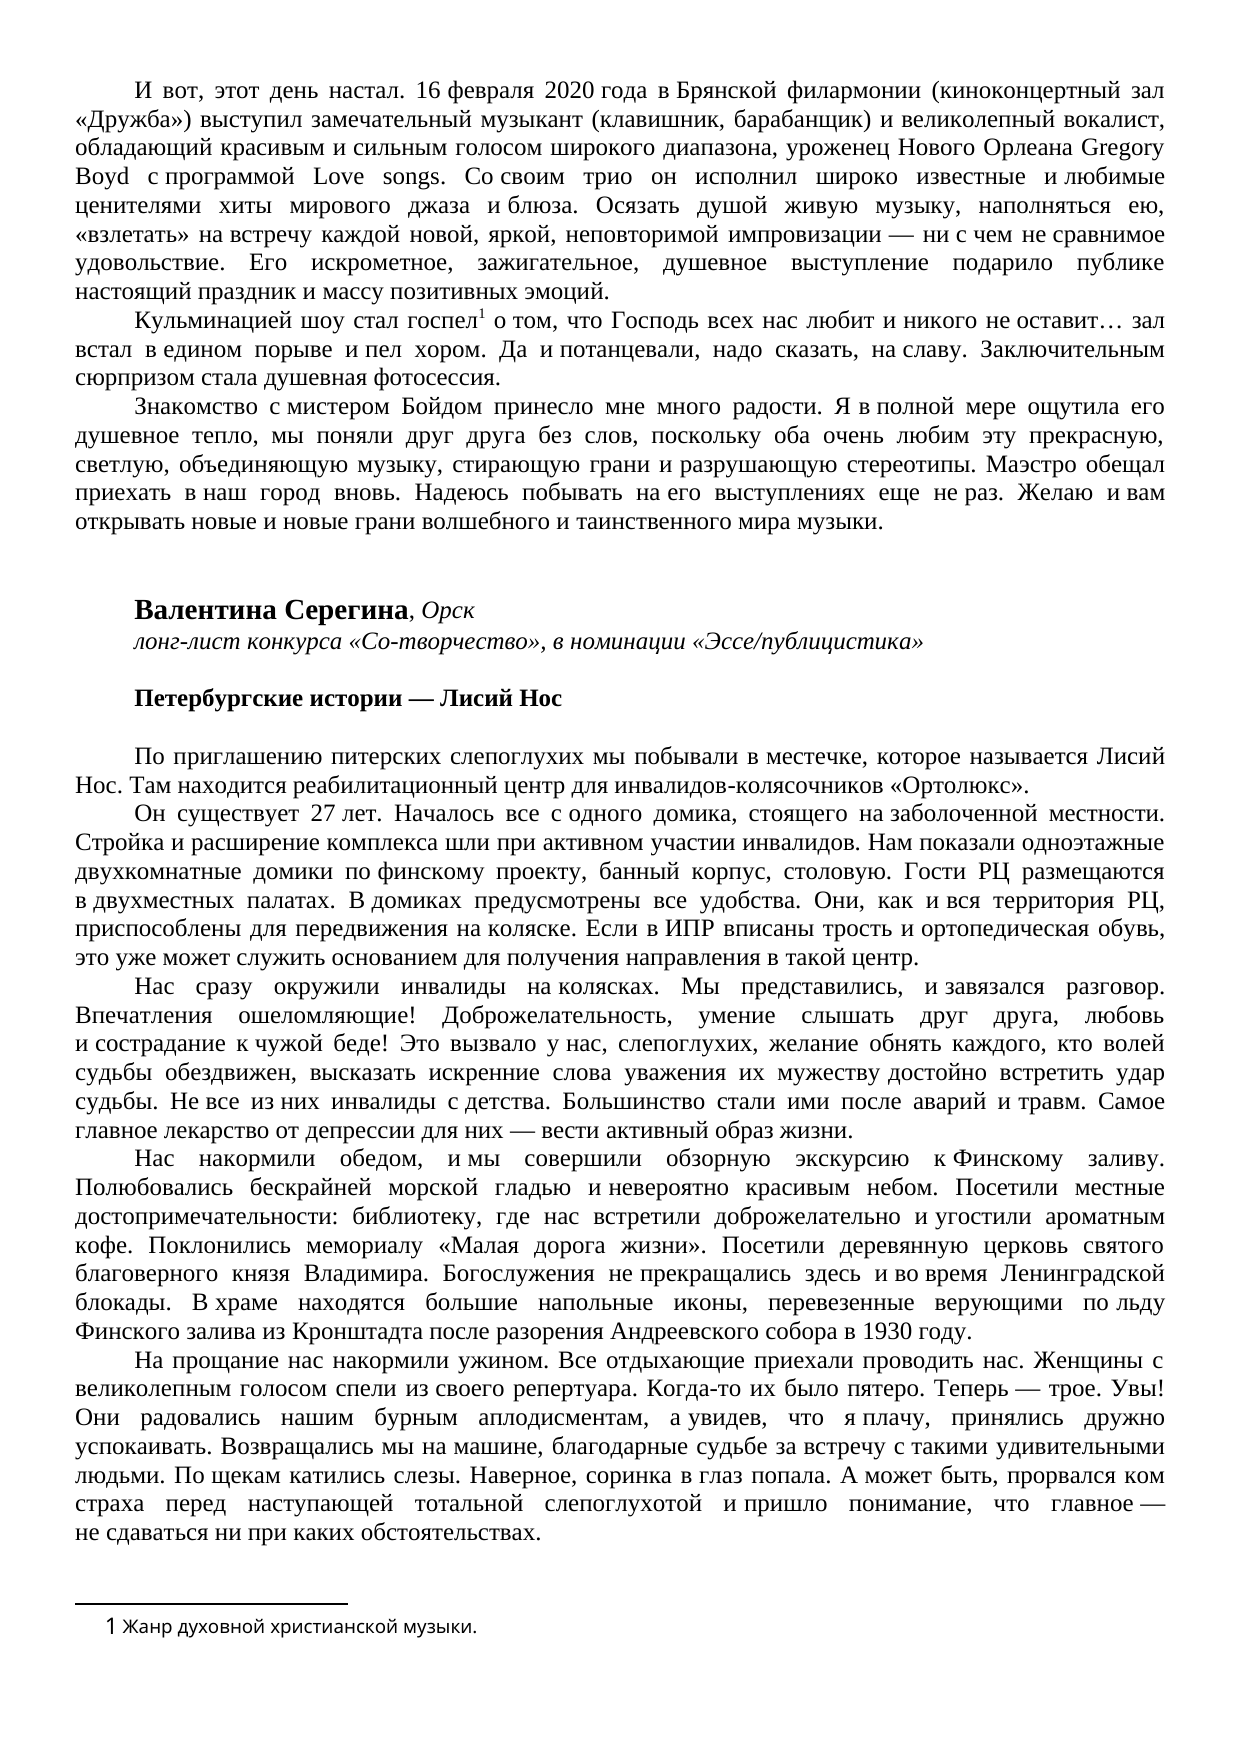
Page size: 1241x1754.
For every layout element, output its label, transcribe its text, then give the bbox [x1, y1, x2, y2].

text По приглашению питерских слепоглухих мы побывали в местечке, которое называется Лисий Нос. Там находится реабилитационный центр для инвалидов-колясочников «Ортолюкс». [75, 741, 1165, 798]
text Петербургские истории — Лисий Нос [75, 683, 1165, 712]
text На прощание нас накормили ужином. Все отдыхающие приехали проводить нас. Женщины с великолепным голосом спели из своего репертуара. Когда-то их было пятеро. Теперь — трое. Увы! Они радовались нашим бурным аплодисментам, а увидев, что я плачу, принялись дружно успокаивать. Возвращались мы на машине, благодарные судьбе за встречу с такими удивительными людьми. По щекам катились слезы. Наверное, соринка в глаз попала. А может быть, прорвался ком страха перед наступающей тотальной слепоглухотой и пришло понимание, что главное — не сдаваться ни при каких обстоятельствах. [75, 1345, 1165, 1546]
text Знакомство с мистером Бойдом принесло мне много радости. Я в полной мере ощутила его душевное тепло, мы поняли друг друга без слов, поскольку оба очень любим эту прекрасную, светлую, объединяющую музыку, стирающую грани и разрушающую стереотипы. Маэстро обещал приехать в наш город вновь. Надеюсь побывать на его выступлениях еще не раз. Желаю и вам открывать новые и новые грани волшебного и таинственного мира музыки. [75, 391, 1165, 535]
text Он существует 27 лет. Началось все с одного домика, стоящего на заболоченной местности. Стройка и расширение комплекса шли при активном участии инвалидов. Нам показали одноэтажные двухкомнатные домики по финскому проекту, банный корпус, столовую. Гости РЦ размещаются в двухместных палатах. В домиках предусмотрены все удобства. Они, как и вся территория РЦ, приспособлены для передвижения на коляске. Если в ИПР вписаны трость и ортопедическая обу­вь, это уже может служить основанием для получения направления в такой центр. [75, 798, 1165, 971]
text И вот, этот день настал. 16 февраля 2020 года в Брянской филармонии (киноконцертный зал «Дружба») выступил замечательный музыкант (клавишник, барабанщик) и великолепный вокалист, обладающий красивым и сильным голосом широкого диапазона, уроженец Нового Орлеана Gregory Boyd с программой Love songs. Со своим трио он исполнил широко известные и любимые ценителями хиты мирового джаза и блюза. Осязать душой живую музыку, наполняться ею, «взлетать» на встречу каждой новой, яркой, неповторимой импровизации — ни с чем не сравнимое удовольствие. Его искрометное, зажигательное, душевное выступление подарило публике настоящий праздник и массу позитивных эмоций. [75, 75, 1165, 305]
text лонг-лист конкурса «Со-творчество», в номинации «Эссе/публицистика» [75, 626, 1165, 655]
text Нас накормили обедом, и мы совершили обзорную экскурсию к Финскому заливу. Полюбовались бескрайней морской гладью и невероятно красивым небом. Посетили местные достопримечательности: библиотеку, где нас встретили доброжелательно и угостили ароматным кофе. Поклонились мемориалу «Малая дорога жизни». Посетили деревянную церковь святого благоверного князя Владимира. Богослужения не прекращались здесь и во время Ленинградской блокады. В храме находятся большие напольные иконы, перевезенные верующими по льду Финского залива из Кронштадта после разорения Андреевского собора в 1930 году. [75, 1143, 1165, 1345]
text Нас сразу окружили инвалиды на колясках. Мы представились, и завязался разговор. Впечатления ошеломляющие! Доброжелательность, умение слышать друг друга, любовь и сострадание к чужой беде! Это вызвало у нас, слепоглухих, желание обнять каждого, кто волей судьбы обездвижен, высказать искренние слова уважения их мужеству достойно встретить удар судьбы. Не все из них инвалиды с детства. Большинство стали ими после аварий и травм. Самое главное лекарство от депрессии для них — вести активный образ жизни. [75, 971, 1165, 1143]
text Кульминацией шоу стал госпел о том, что Господь всех нас любит и никого не оставит… зал встал в едином порыве и пел хором. Да и потанцевали, надо сказать, на славу. Заключительным сюрпризом стала душевная фотосессия. [75, 305, 1165, 391]
text Валентина Серегина, Орск [75, 592, 1165, 626]
